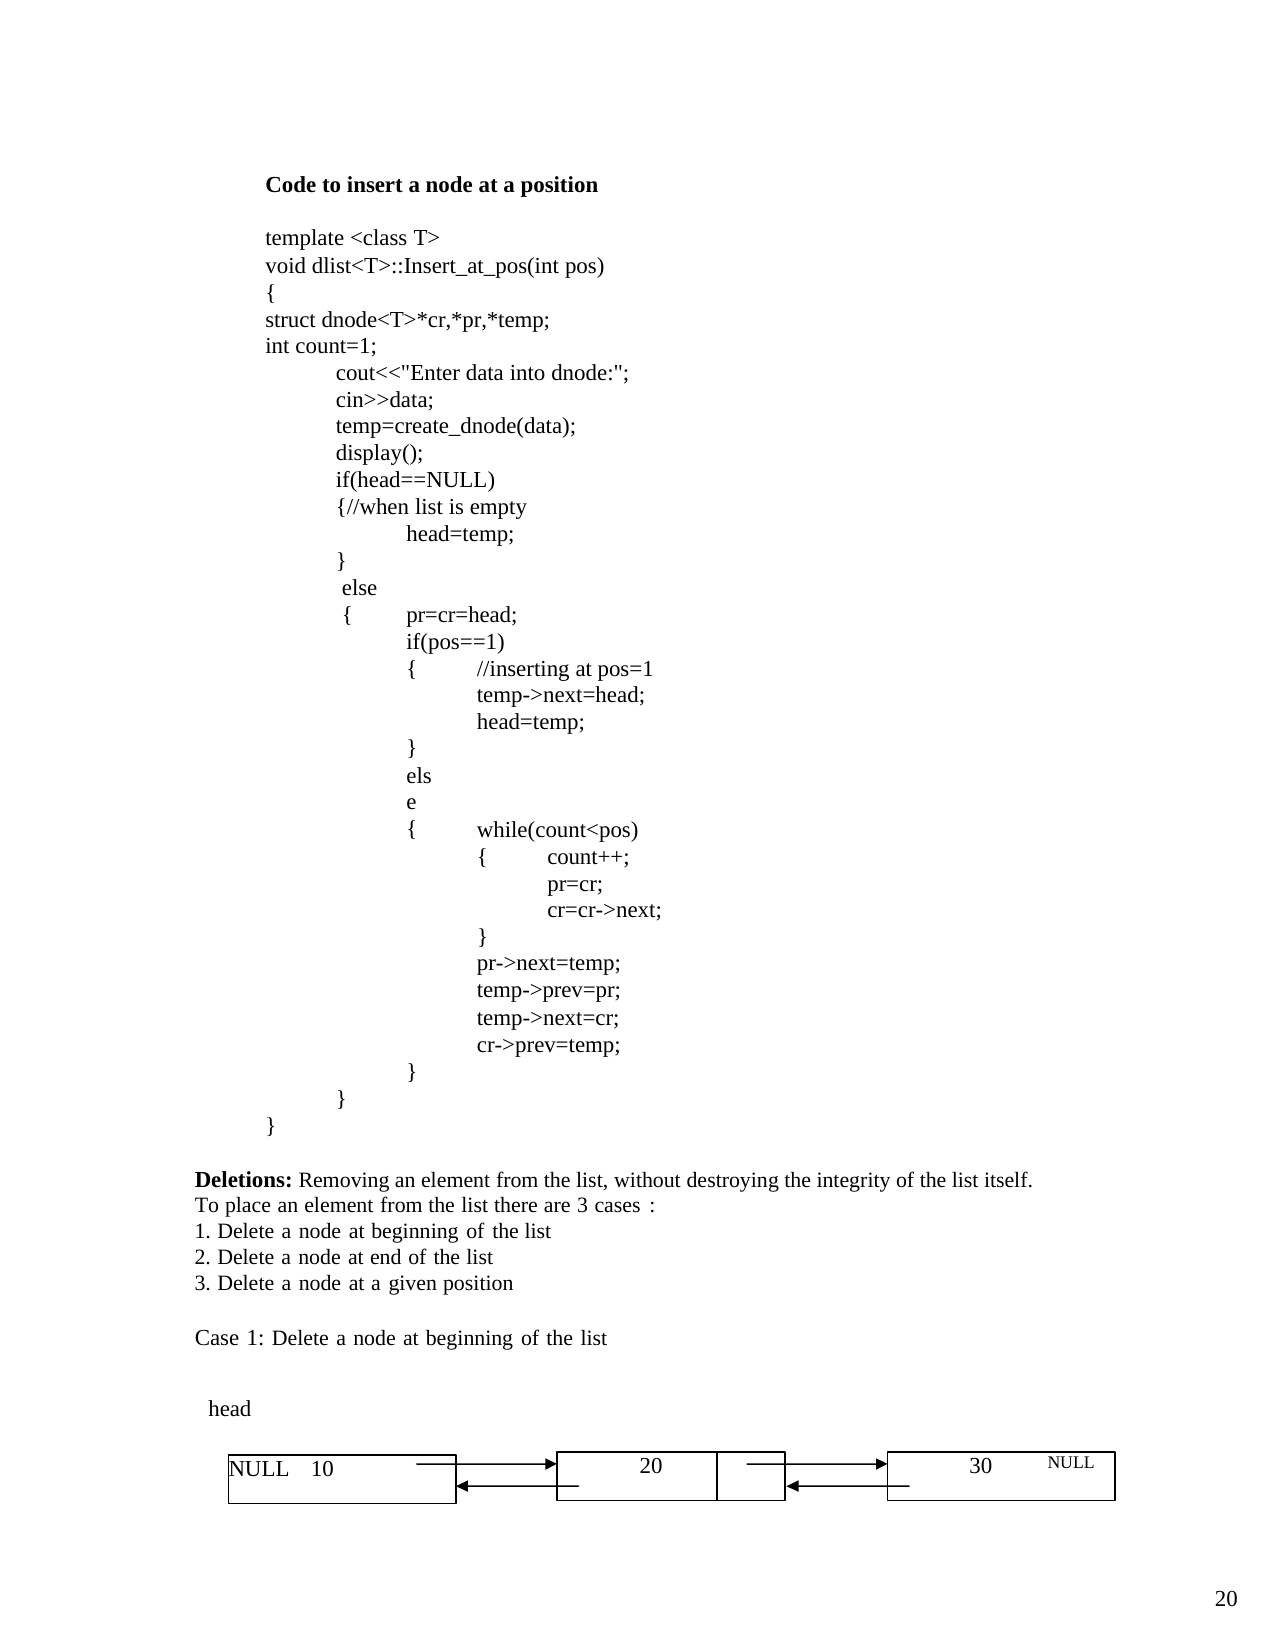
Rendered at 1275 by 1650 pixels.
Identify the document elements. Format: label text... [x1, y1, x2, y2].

text {//when list is empty [336, 493, 1248, 519]
text struct dnode<T>*cr,*pr,*temp; int count=1; [265, 306, 569, 359]
text { [406, 815, 442, 842]
text head=temp; [406, 520, 1248, 546]
text cout<<"Enter data into dnode:"; cin>>data; temp=create_dnode(data); display(); [336, 359, 629, 466]
text } [406, 1058, 1248, 1084]
text if(head==NULL) [336, 466, 1248, 493]
text } [336, 1085, 1248, 1111]
text template <class T> [265, 224, 1248, 251]
text cr=cr->next; [547, 897, 1248, 923]
text Deletions: Removing an element from the list, without destroying the integrity of the list itself. To place an element from the list there are 3 cases : [194, 1167, 1051, 1217]
text Case 1: Delete a node at beginning of the list [194, 1324, 1248, 1350]
text { [265, 279, 1248, 305]
list Delete a node at beginning of the list [194, 1218, 1248, 1243]
text else [406, 762, 442, 814]
text { pr=cr=head; if(pos==1) [342, 601, 518, 654]
text else [342, 574, 1248, 601]
text } [265, 1112, 1248, 1138]
text head [208, 1395, 1248, 1422]
text void dlist<T>::Insert_at_pos(int pos) [265, 252, 1248, 278]
list Delete a node at end of the list [194, 1244, 1248, 1269]
text } [27, 923, 938, 949]
subtitle Code to insert a node at a position [265, 171, 1248, 198]
text while(count<pos) [477, 817, 1248, 843]
text { //inserting at pos=1 temp->next=head; head=temp; [406, 655, 654, 734]
list Delete a node at a given position [194, 1270, 1248, 1295]
text } [406, 734, 442, 761]
text { count++; pr=cr; [477, 843, 630, 896]
text } [336, 547, 1248, 574]
text pr->next=temp; temp->prev=pr; temp->next=cr; cr->prev=temp; [477, 949, 622, 1057]
